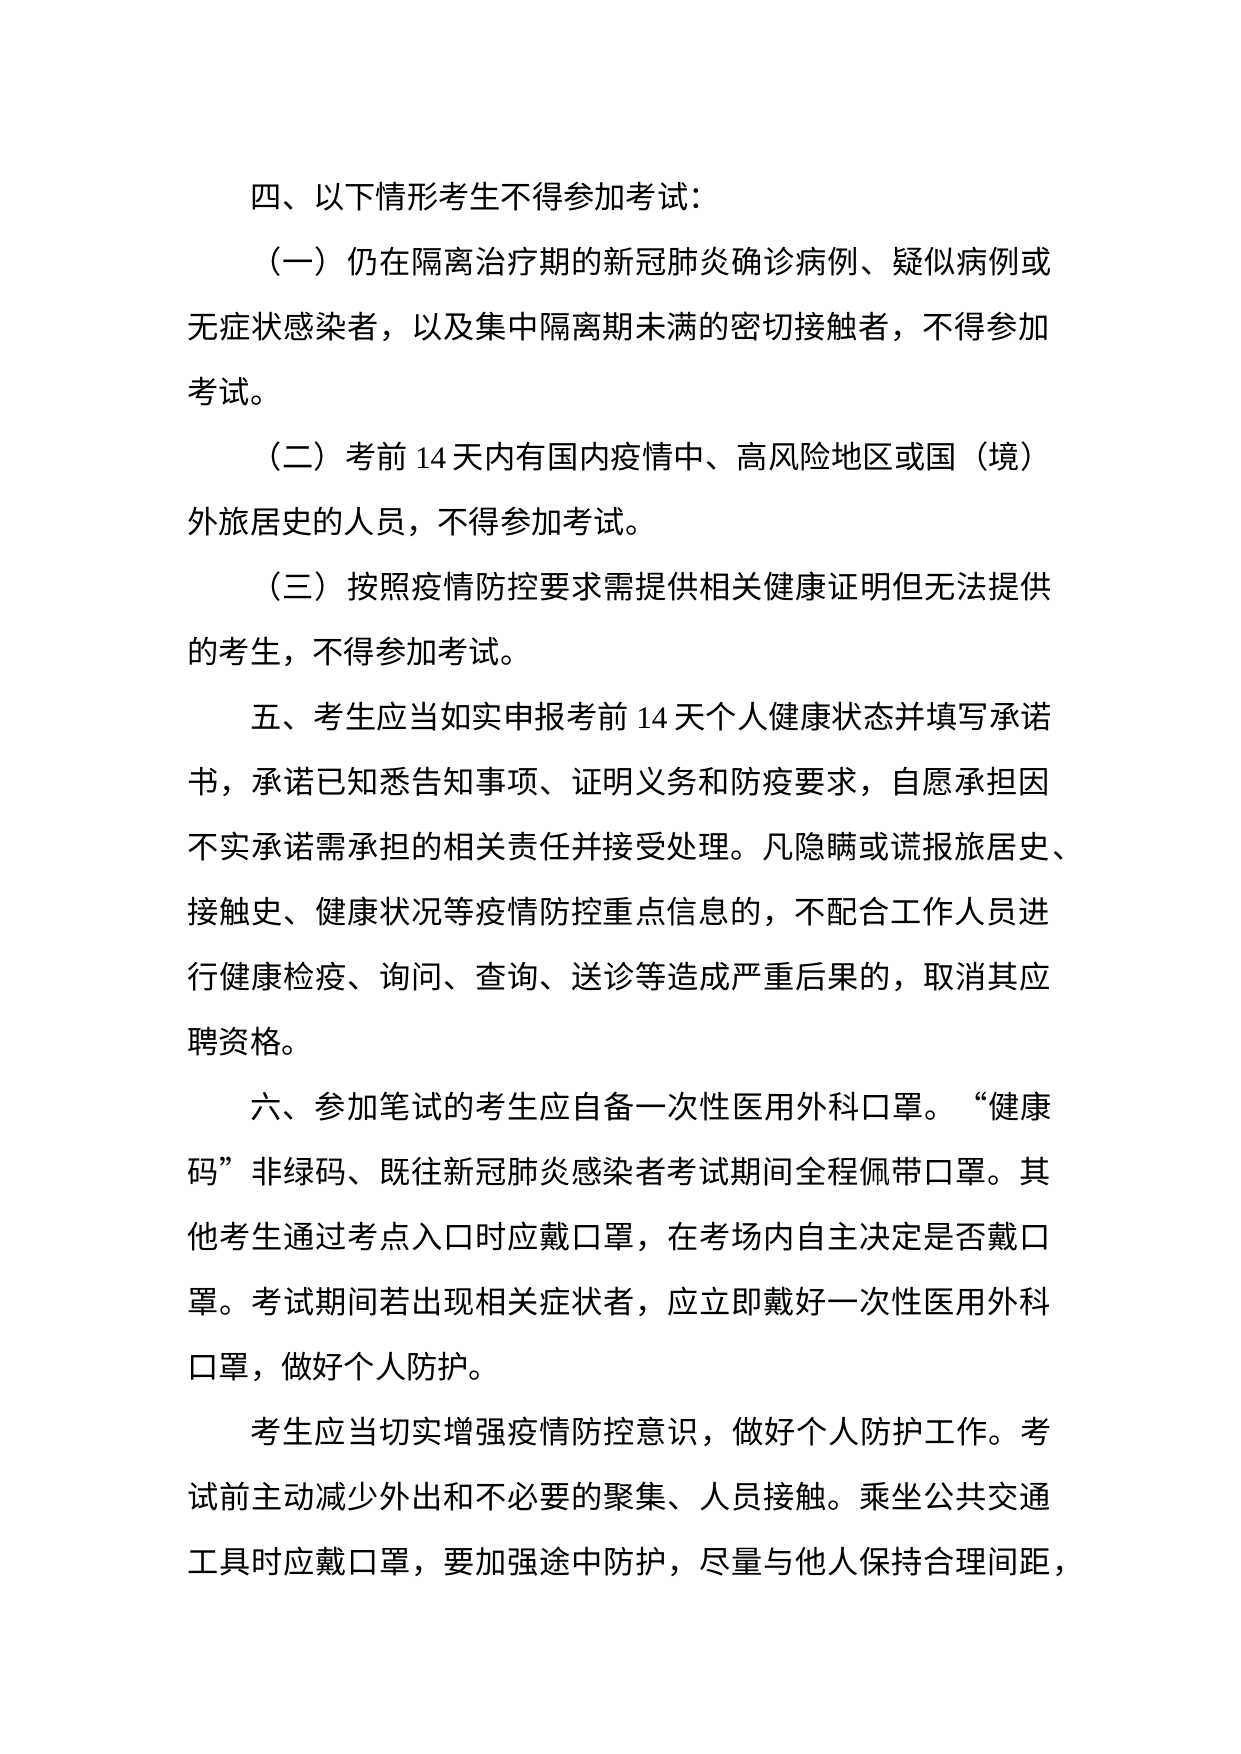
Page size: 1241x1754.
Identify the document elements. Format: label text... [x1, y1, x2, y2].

text （三）按照疫情防控要求需提供相关健康证明但无法提供的考生，不得参加考试。 [187, 552, 1053, 682]
text （一）仍在隔离治疗期的新冠肺炎确诊病例、疑似病例或无症状感染者，以及集中隔离期未满的密切接触者，不得参加考试。 [187, 227, 1053, 422]
text 六、参加笔试的考生应自备一次性医用外科口罩。“健康码”非绿码、既往新冠肺炎感染者考试期间全程佩带口罩。其他考生通过考点入口时应戴口罩，在考场内自主决定是否戴口罩。考试期间若出现相关症状者，应立即戴好一次性医用外科口罩，做好个人防护。 [187, 1072, 1053, 1397]
text 五、考生应当如实申报考前14天个人健康状态并填写承诺书，承诺已知悉告知事项、证明义务和防疫要求，自愿承担因不实承诺需承担的相关责任并接受处理。凡隐瞒或谎报旅居史、接触史、健康状况等疫情防控重点信息的，不配合工作人员进行健康检疫、询问、查询、送诊等造成严重后果的，取消其应聘资格。 [187, 682, 1053, 1072]
text 四、以下情形考生不得参加考试： [187, 162, 1053, 227]
text （二）考前14天内有国内疫情中、高风险地区或国（境）外旅居史的人员，不得参加考试。 [187, 422, 1053, 552]
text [187, 1397, 1053, 1592]
